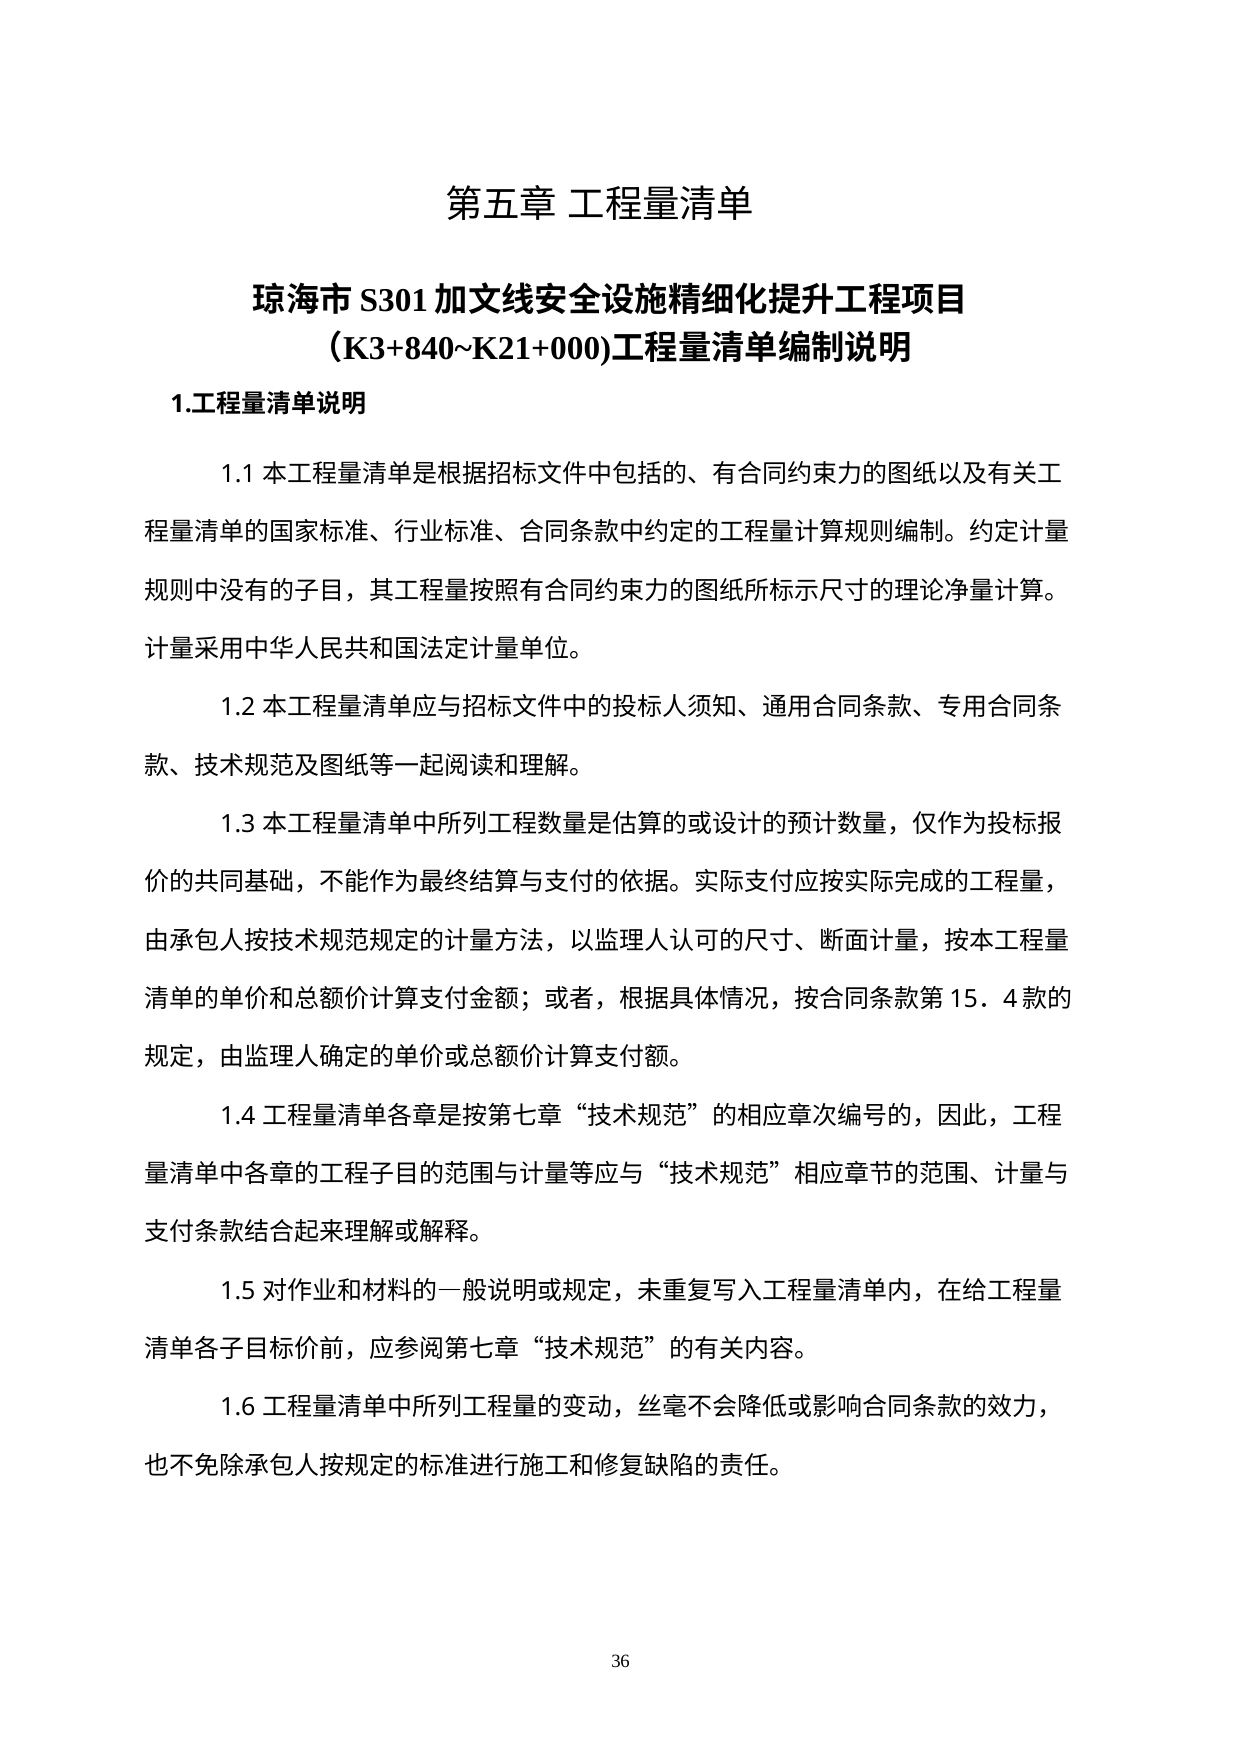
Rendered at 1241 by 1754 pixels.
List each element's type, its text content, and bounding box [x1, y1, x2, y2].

text 1.4 工程量清单各章是按第七章“技术规范”的相应章次编号的，因此，工程量清单中各章的工程子目的范围与计量等应与“技术规范”相应章节的范围、计量与支付条款结合起来理解或解释。 [144, 1077, 1076, 1252]
text 1.3 本工程量清单中所列工程数量是估算的或设计的预计数量，仅作为投标报价的共同基础，不能作为最终结算与支付的依据。实际支付应按实际完成的工程量，由承包人按技术规范规定的计量方法，以监理人认可的尺寸、断面计量，按本工程量清单的单价和总额价计算支付金额；或者，根据具体情况，按合同条款第15．4款的规定，由监理人确定的单价或总额价计算支付额。 [144, 786, 1076, 1077]
text 1.5 对作业和材料的—般说明或规定，未重复写入工程量清单内，在给工程量清单各子目标价前，应参阅第七章“技术规范”的有关内容。 [144, 1252, 1076, 1369]
text 1.工程量清单说明 [144, 386, 1076, 419]
text 1.6 工程量清单中所列工程量的变动，丝毫不会降低或影响合同条款的效力，也不免除承包人按规定的标准进行施工和修复缺陷的责任。 [144, 1369, 1076, 1486]
text 琼海市S301加文线安全设施精细化提升工程项目（K3+840~K21+000)工程量清单编制说明 [144, 273, 1076, 369]
text 1.1 本工程量清单是根据招标文件中包括的、有合同约束力的图纸以及有关工程量清单的国家标准、行业标准、合同条款中约定的工程量计算规则编制。约定计量规则中没有的子目，其工程量按照有合同约束力的图纸所标示尺寸的理论净量计算。计量采用中华人民共和国法定计量单位。 [144, 436, 1076, 669]
text 1.2 本工程量清单应与招标文件中的投标人须知、通用合同条款、专用合同条款、技术规范及图纸等一起阅读和理解。 [144, 669, 1076, 786]
text 第五章 工程量清单 [144, 184, 1076, 226]
